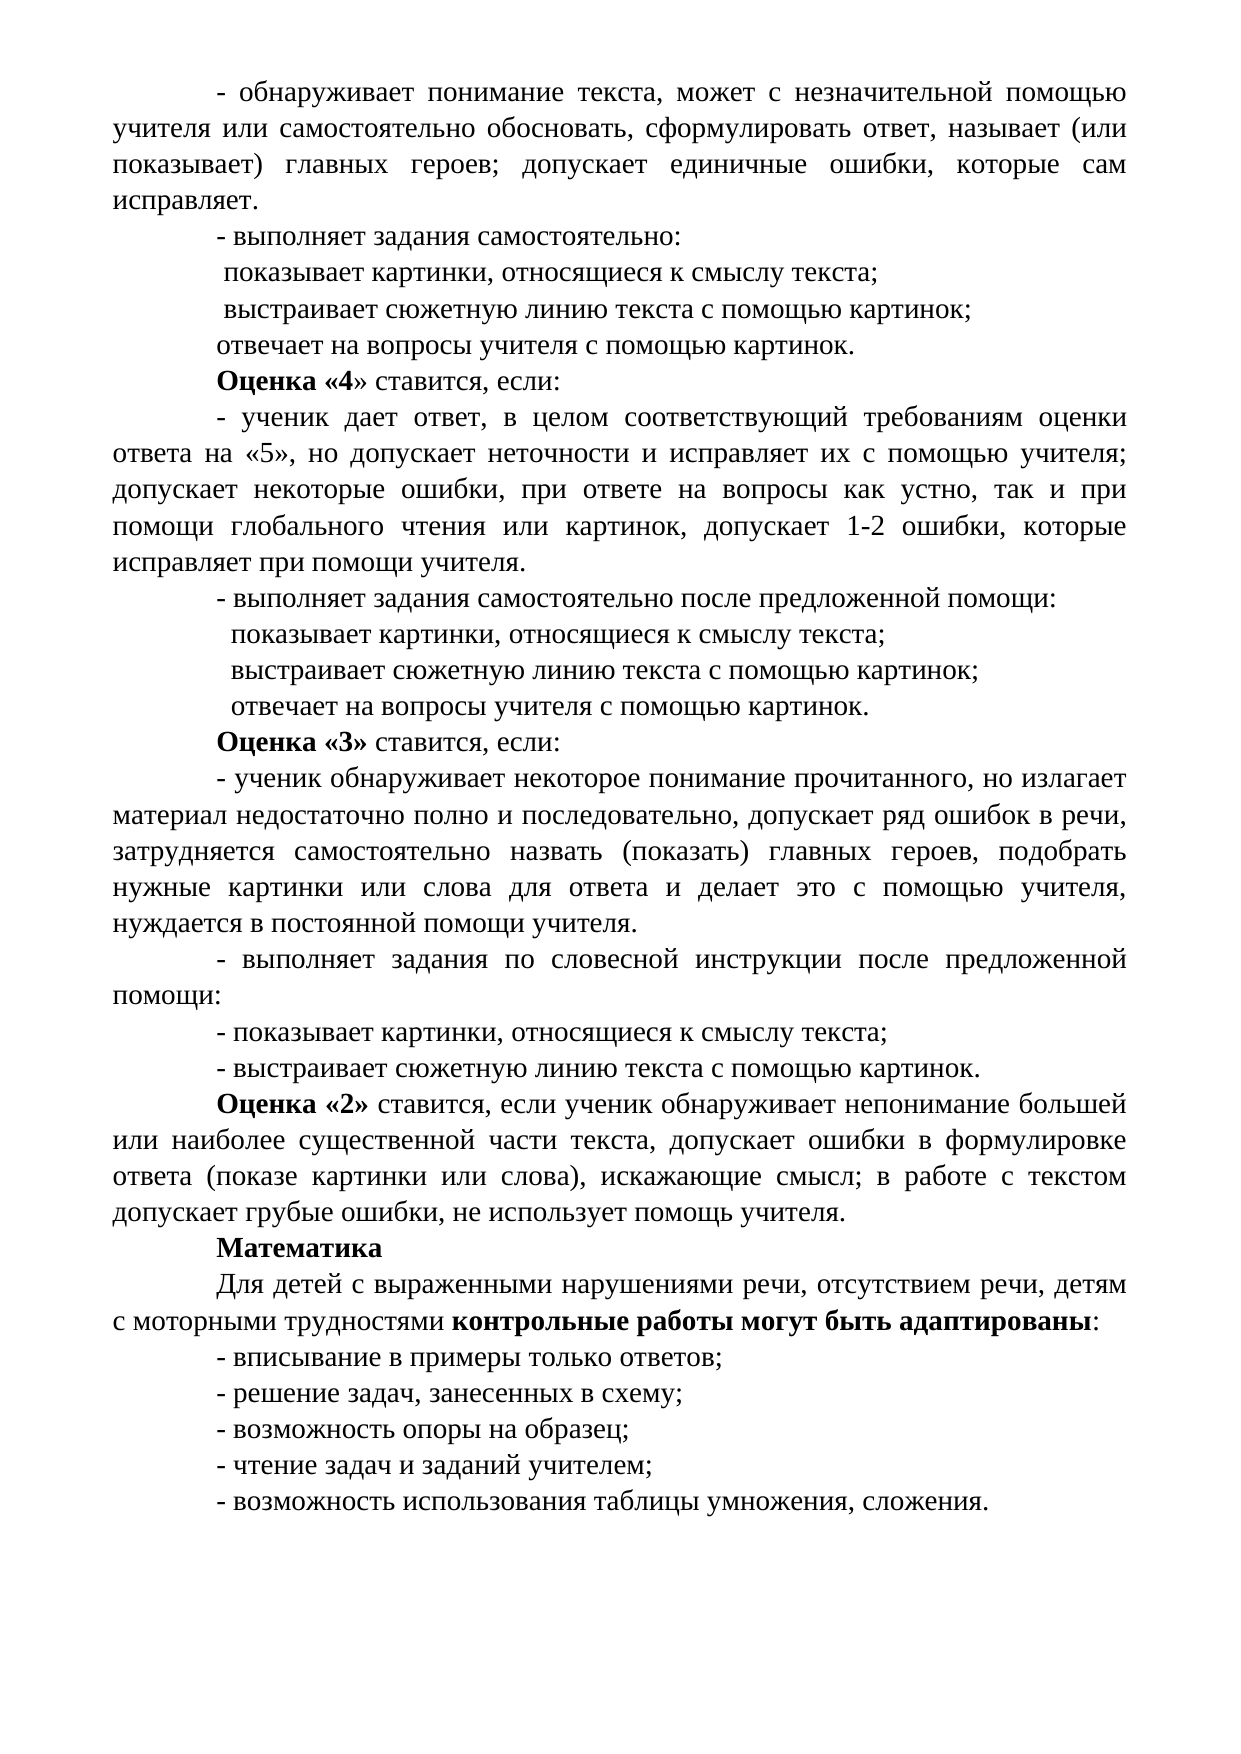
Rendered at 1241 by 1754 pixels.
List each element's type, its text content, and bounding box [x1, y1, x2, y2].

text - ученик дает ответ, в целом соответствующий требованиям оценки ответа на «5», но допускает неточности и исправляет их с помощью учителя; допускает некоторые ошибки, при ответе на вопросы как устно, так и при помощи глобального чтения или картинок, допускает 1-2 ошибки, которые исправляет при помощи учителя. [112, 399, 1128, 577]
text Оценка «3» ставится, если: [112, 724, 1128, 758]
text отвечает на вопросы учителя с помощью картинок. [112, 327, 1128, 360]
text - показывает картинки, относящиеся к смыслу текста; [112, 1014, 1128, 1047]
text Оценка «2» ставится, если ученик обнаруживает непонимание большей или наиболее существенной части текста, допускает ошибки в формулировке ответа (показе картинки или слова), искажающие смысл; в работе с текстом допускает грубые ошибки, не использует помощь учителя. [112, 1086, 1128, 1228]
text отвечает на вопросы учителя с помощью картинок. [112, 688, 1128, 722]
text Математика [112, 1231, 1128, 1264]
text - ученик обнаруживает некоторое понимание прочитанного, но излагает материал недостаточно полно и последовательно, допускает ряд ошибок в речи, затрудняется самостоятельно назвать (показать) главных героев, подобрать нужные картинки или слова для ответа и делает это с помощью учителя, нуждается в постоянной помощи учителя. [112, 761, 1128, 939]
text - вписывание в примеры только ответов; [112, 1339, 1128, 1372]
text - обнаруживает понимание текста, может с незначительной помощью учителя или самостоятельно обосновать, сформулировать ответ, называет (или показывает) главных героев; допускает единичные ошибки, которые сам исправляет. [112, 74, 1128, 216]
text - чтение задач и заданий учителем; [112, 1447, 1128, 1481]
text - возможность использования таблицы умножения, сложения. [112, 1483, 1128, 1517]
text показывает картинки, относящиеся к смыслу текста; [112, 254, 1128, 288]
text - выстраивает сюжетную линию текста с помощью картинок. [112, 1050, 1128, 1083]
text выстраивает сюжетную линию текста с помощью картинок; [112, 652, 1128, 686]
text - выполняет задания по словесной инструкции после предложенной помощи: [112, 941, 1128, 1011]
text - решение задач, занесенных в схему; [112, 1375, 1128, 1409]
text - возможность опоры на образец; [112, 1411, 1128, 1445]
text - выполняет задания самостоятельно: [112, 218, 1128, 252]
text Оценка «4» ставится, если: [112, 363, 1128, 397]
text - выполняет задания самостоятельно после предложенной помощи: [112, 580, 1128, 613]
text выстраивает сюжетную линию текста с помощью картинок; [112, 291, 1128, 324]
text Для детей с выраженными нарушениями речи, отсутствием речи, детям с моторными трудностями контрольные работы могут быть адаптированы: [112, 1267, 1128, 1336]
text показывает картинки, относящиеся к смыслу текста; [112, 616, 1128, 649]
